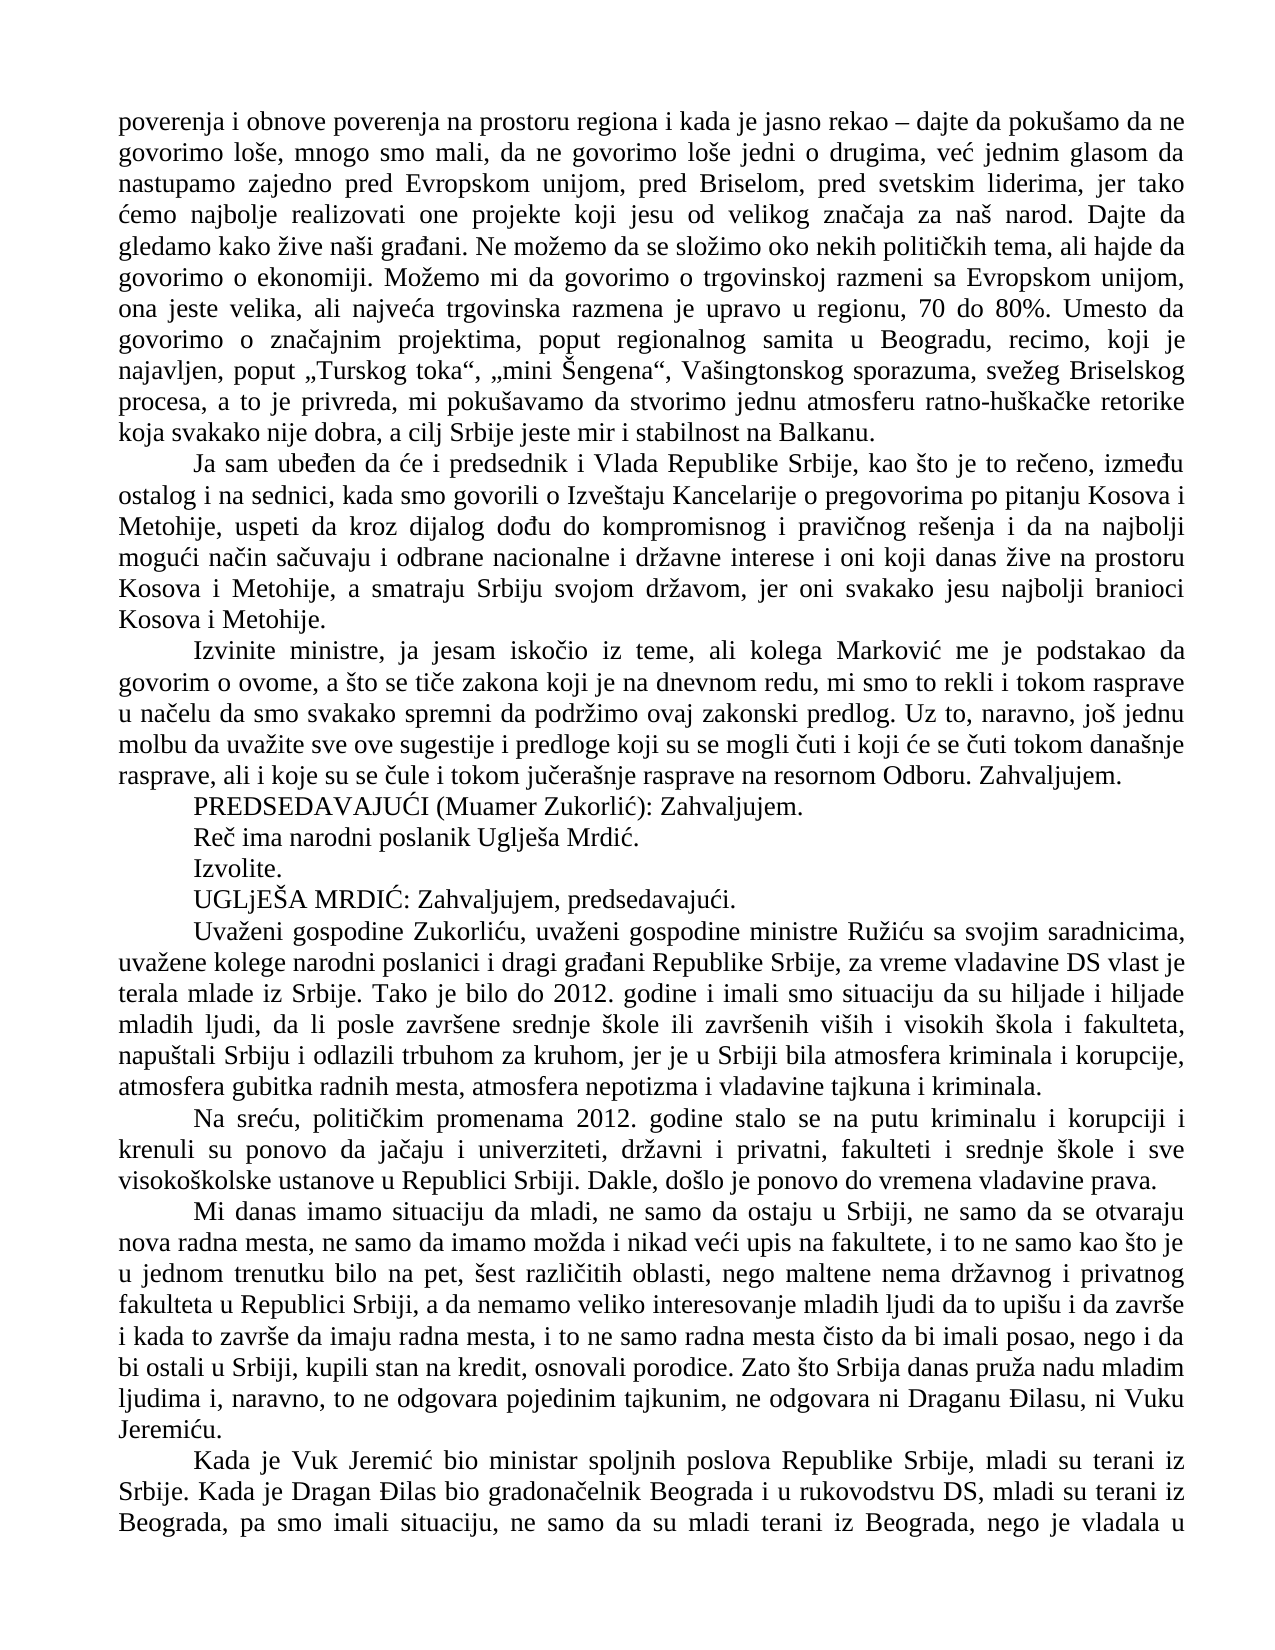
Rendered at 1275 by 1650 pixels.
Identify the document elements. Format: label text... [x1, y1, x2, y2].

text UGLjEŠA MRDIĆ: Zahvaljujem, predsedavajući. [118, 884, 1186, 915]
text Mi danas imamo situaciju da mladi, ne samo da ostaju u Srbiji, ne samo da se otvaraju nova radna mesta, ne samo da imamo možda i nikad veći upis na fakultete, i to ne samo kao što je u jednom trenutku bilo na pet, šest različitih oblasti, nego maltene nema državnog i privatnog fakulteta u Republici Srbiji, a da nemamo veliko interesovanje mladih ljudi da to upišu i da završe i kada to završe da imaju radna mesta, i to ne samo radna mesta čisto da bi imali posao, nego i da bi ostali u Srbiji, kupili stan na kredit, osnovali porodice. Zato što Srbija danas pruža nadu mladim ljudima i, naravno, to ne odgovara pojedinim tajkunim, ne odgovara ni Draganu Đilasu, ni Vuku Jeremiću. [118, 1195, 1186, 1444]
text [118, 1444, 1186, 1538]
text Izvinite ministre, ja jesam iskočio iz teme, ali kolega Marković me je podstakao da govorim o ovome, a što se tiče zakona koji je na dnevnom redu, mi smo to rekli i tokom rasprave u načelu da smo svakako spremni da podržimo ovaj zakonski predlog. Uz to, naravno, još jednu molbu da uvažite sve ove sugestije i predloge koji su se mogli čuti i koji će se čuti tokom današnje rasprave, ali i koje su se čule i tokom jučerašnje rasprave na resornom Odboru. Zahvaljujem. [118, 634, 1186, 790]
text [118, 105, 1186, 448]
text Na sreću, političkim promenama 2012. godine stalo se na putu kriminalu i korupciji i krenuli su ponovo da jačaju i univerziteti, državni i privatni, fakulteti i srednje škole i sve visokoškolske ustanove u Republici Srbiji. Dakle, došlo je ponovo do vremena vladavine prava. [118, 1102, 1186, 1195]
text Reč ima narodni poslanik Uglješa Mrdić. [118, 821, 1186, 852]
text Uvaženi gospodine Zukorliću, uvaženi gospodine ministre Ružiću sa svojim saradnicima, uvažene kolege narodni poslanici i dragi građani Republike Srbije, za vreme vladavine DS vlast je terala mlade iz Srbije. Tako je bilo do 2012. godine i imali smo situaciju da su hiljade i hiljade mladih ljudi, da li posle završene srednje škole ili završenih viših i visokih škola i fakulteta, napuštali Srbiju i odlazili trbuhom za kruhom, jer je u Srbiji bila atmosfera kriminala i korupcije, atmosfera gubitka radnih mesta, atmosfera nepotizma i vladavine tajkuna i kriminala. [118, 915, 1186, 1102]
text Izvolite. [118, 852, 1186, 884]
text PREDSEDAVAJUĆI (Muamer Zukorlić): Zahvaljujem. [118, 790, 1186, 821]
text Ja sam ubeđen da će i predsednik i Vlada Republike Srbije, kao što je to rečeno, između ostalog i na sednici, kada smo govorili o Izveštaju Kancelarije o pregovorima po pitanju Kosova i Metohije, uspeti da kroz dijalog dođu do kompromisnog i pravičnog rešenja i da na najbolji mogući način sačuvaju i odbrane nacionalne i državne interese i oni koji danas žive na prostoru Kosova i Metohije, a smatraju Srbiju svojom državom, jer oni svakako jesu najbolji branioci Kosova i Metohije. [118, 448, 1186, 634]
